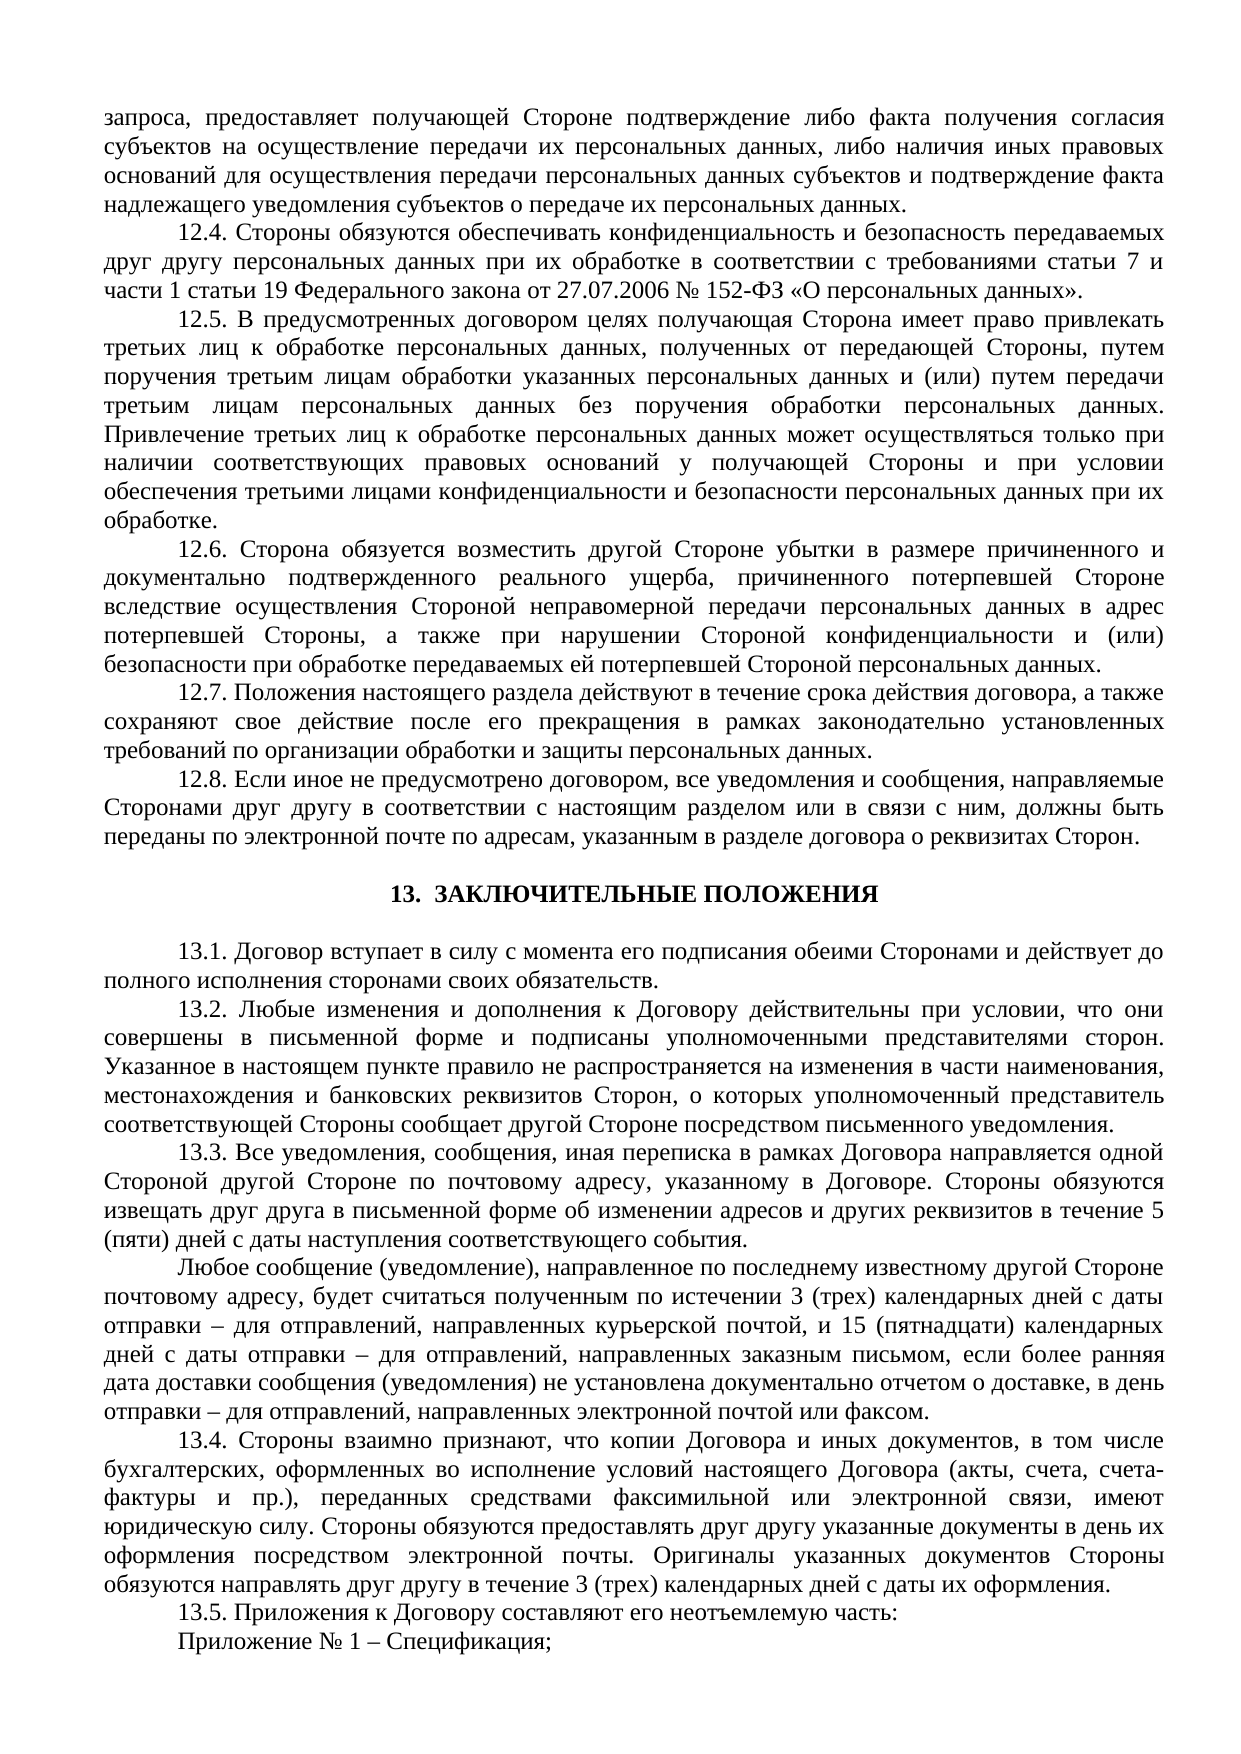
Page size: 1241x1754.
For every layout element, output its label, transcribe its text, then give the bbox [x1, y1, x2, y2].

text 12.6. Сторона обязуется возместить другой Стороне убытки в размере причиненного и документально подтвержденного реального ущерба, причиненного потерпевшей Стороне вследствие осуществления Стороной неправомерной передачи персональных данных в адрес потерпевшей Стороны, а также при нарушении Стороной конфиденциальности и (или) безопасности при обработке передаваемых ей потерпевшей Стороной персональных данных. [103, 534, 1165, 677]
list ЗАКЛЮЧИТЕЛЬНЫЕ ПОЛОЖЕНИЯ [103, 879, 1165, 907]
text 13.2. Любые изменения и дополнения к Договору действительны при условии, что они совершены в письменной форме и подписаны уполномоченными представителями сторон. Указанное в настоящем пункте правило не распространяется на изменения в части наименования, местонахождения и банковских реквизитов Сторон, о которых уполномоченный представитель соответствующей Стороны сообщает другой Стороне посредством письменного уведомления. [103, 994, 1165, 1137]
text Любое сообщение (уведомление), направленное по последнему известному другой Стороне почтовому адресу, будет считаться полученным по истечении 3 (трех) календарных дней с даты отправки – для отправлений, направленных курьерской почтой, и 15 (пятнадцати) календарных дней с даты отправки – для отправлений, направленных заказным письмом, если более ранняя дата доставки сообщения (уведомления) не установлена документально отчетом о доставке, в день отправки – для отправлений, направленных электронной почтой или факсом. [103, 1252, 1165, 1425]
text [103, 102, 1165, 217]
text 13.4. Стороны взаимно признают, что копии Договора и иных документов, в том числе бухгалтерских, оформленных во исполнение условий настоящего Договора (акты, счета, счета-фактуры и пр.), переданных средствами факсимильной или электронной связи, имеют юридическую силу. Стороны обязуются предоставлять друг другу указанные документы в день их оформления посредством электронной почты. Оригиналы указанных документов Стороны обязуются направлять друг другу в течение 3 (трех) календарных дней с даты их оформления. [103, 1425, 1165, 1597]
text 12.8. Если иное не предусмотрено договором, все уведомления и сообщения, направляемые Сторонами друг другу в соответствии с настоящим разделом или в связи с ним, должны быть переданы по электронной почте по адресам, указанным в разделе договора о реквизитах Сторон. [103, 764, 1165, 850]
text Приложение № 1 – Спецификация; [103, 1626, 1165, 1655]
text 13.5. Приложения к Договору составляют его неотъемлемую часть: [103, 1597, 1165, 1626]
text 13.1. Договор вступает в силу с момента его подписания обеими Сторонами и действует до полного исполнения сторонами своих обязательств. [103, 936, 1165, 994]
text 12.7. Положения настоящего раздела действуют в течение срока действия договора, а также сохраняют свое действие после его прекращения в рамках законодательно установленных требований по организации обработки и защиты персональных данных. [103, 677, 1165, 764]
text 12.4. Стороны обязуются обеспечивать конфиденциальность и безопасность передаваемых друг другу персональных данных при их обработке в соответствии с требованиями статьи 7 и части 1 статьи 19 Федерального закона от 27.07.2006 № 152-ФЗ «О персональных данных». [103, 217, 1165, 304]
text 12.5. В предусмотренных договором целях получающая Сторона имеет право привлекать третьих лиц к обработке персональных данных, полученных от передающей Стороны, путем поручения третьим лицам обработки указанных персональных данных и (или) путем передачи третьим лицам персональных данных без поручения обработки персональных данных. Привлечение третьих лиц к обработке персональных данных может осуществляться только при наличии соответствующих правовых оснований у получающей Стороны и при условии обеспечения третьими лицами конфиденциальности и безопасности персональных данных при их обработке. [103, 304, 1165, 534]
text 13.3. Все уведомления, сообщения, иная переписка в рамках Договора направляется одной Стороной другой Стороне по почтовому адресу, указанному в Договоре. Стороны обязуются извещать друг друга в письменной форме об изменении адресов и других реквизитов в течение 5 (пяти) дней с даты наступления соответствующего события. [103, 1137, 1165, 1252]
